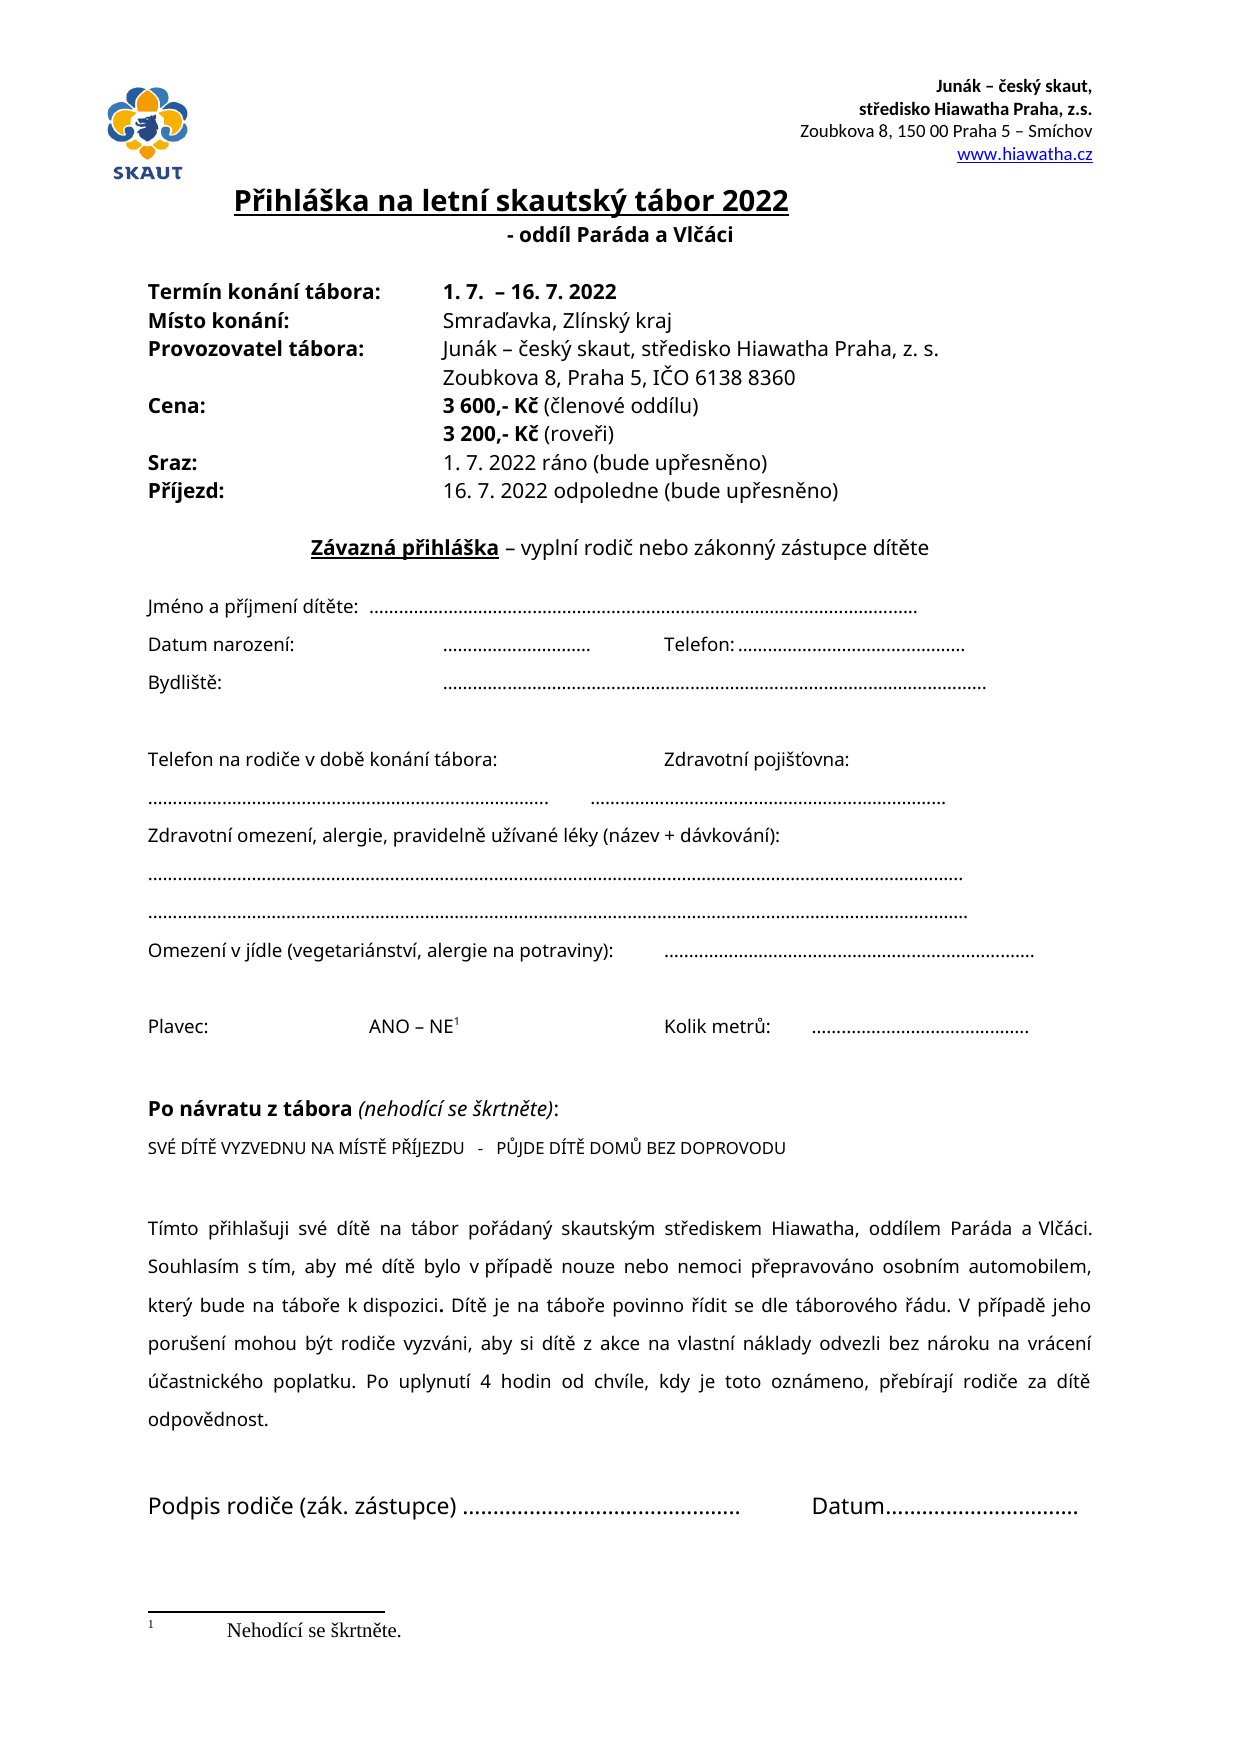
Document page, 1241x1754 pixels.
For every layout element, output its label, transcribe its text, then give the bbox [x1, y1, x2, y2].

text Podpis rodiče (zák. zástupce) …..………………………………….. Datum …….……………………. [148, 1490, 1093, 1521]
text Místo konání: Smraďavka, Zlínský kraj [148, 306, 1093, 334]
text Datum narození: ………………………… Telefon: ……………………………...…….… [148, 631, 1093, 657]
text Závazná přihláška – vyplní rodič nebo zákonný zástupce dítěte [148, 533, 1093, 562]
text Bydliště: …………..…………………………………………………………………………………... [148, 669, 1093, 695]
text Sraz: 1. 7. 2022 ráno (bude upřesněno) [148, 448, 1093, 476]
text Termín konání tábora: 1. 7. – 16. 7. 2022 [148, 277, 1093, 306]
text Zoubkova 8, Praha 5, IČO 6138 8360 [369, 363, 1093, 391]
text Po návratu z tábora (nehodící se škrtněte): [148, 1094, 1093, 1123]
text Příjezd: 16. 7. 2022 odpoledne (bude upřesněno) [148, 476, 1093, 505]
text 3 200,- Kč (roveři) [443, 419, 1093, 448]
text Tímto přihlašuji své dítě na tábor pořádaný skautským střediskem Hiawatha, oddílem Paráda a Vlčáci. Souhlasím s tím, aby mé dítě bylo v případě nouze nebo nemoci přepravováno osobním automobilem, který bude na táboře k dispozici. Dítě je na táboře povinno řídit se dle táborového řádu. V případě jeho porušení mohou být rodiče vyzváni, aby si dítě z akce na vlastní náklady odvezli bez nároku na vrácení účastnického poplatku. Po uplynutí 4 hodin od chvíle, kdy je toto oznámeno, přebírají rodiče za dítě odpovědnost. [148, 1216, 1093, 1432]
text Provozovatel tábora: Junák – český skaut, středisko Hiawatha Praha, z. s. [148, 334, 1093, 363]
text Jméno a příjmení dítěte: ……………………………………………………………………………………………..…. [148, 593, 1093, 618]
text Telefon na rodiče v době konání tábora: Zdravotní pojišťovna: [148, 746, 1093, 771]
text své dítě vyzvednu na místě příjezdu - Půjde dítě domů bez doprovodu [148, 1137, 1093, 1159]
picture [61, 61, 233, 205]
text Omezení v jídle (vegetariánství, alergie na potraviny): …..……………………………………………………………. [148, 937, 1093, 962]
text ……………………….........……………………………………... ……………………………………………………………… [148, 784, 1093, 809]
text Přihláška na letní skautský tábor 2022 [148, 181, 1093, 220]
text Plavec: ANO – NE Kolik metrů: ……..…………….……………….. [148, 1013, 1093, 1039]
text - oddíl Paráda a Vlčáci [148, 220, 1093, 249]
text Zdravotní omezení, alergie, pravidelně užívané léky (název + dávkování): ………………………………………………………………………………………………………………………………………………...……………………………………………….………………………………………………………………………………………………… [148, 822, 1093, 924]
text Cena: 3 600,- Kč (členové oddílu) [148, 391, 1093, 419]
